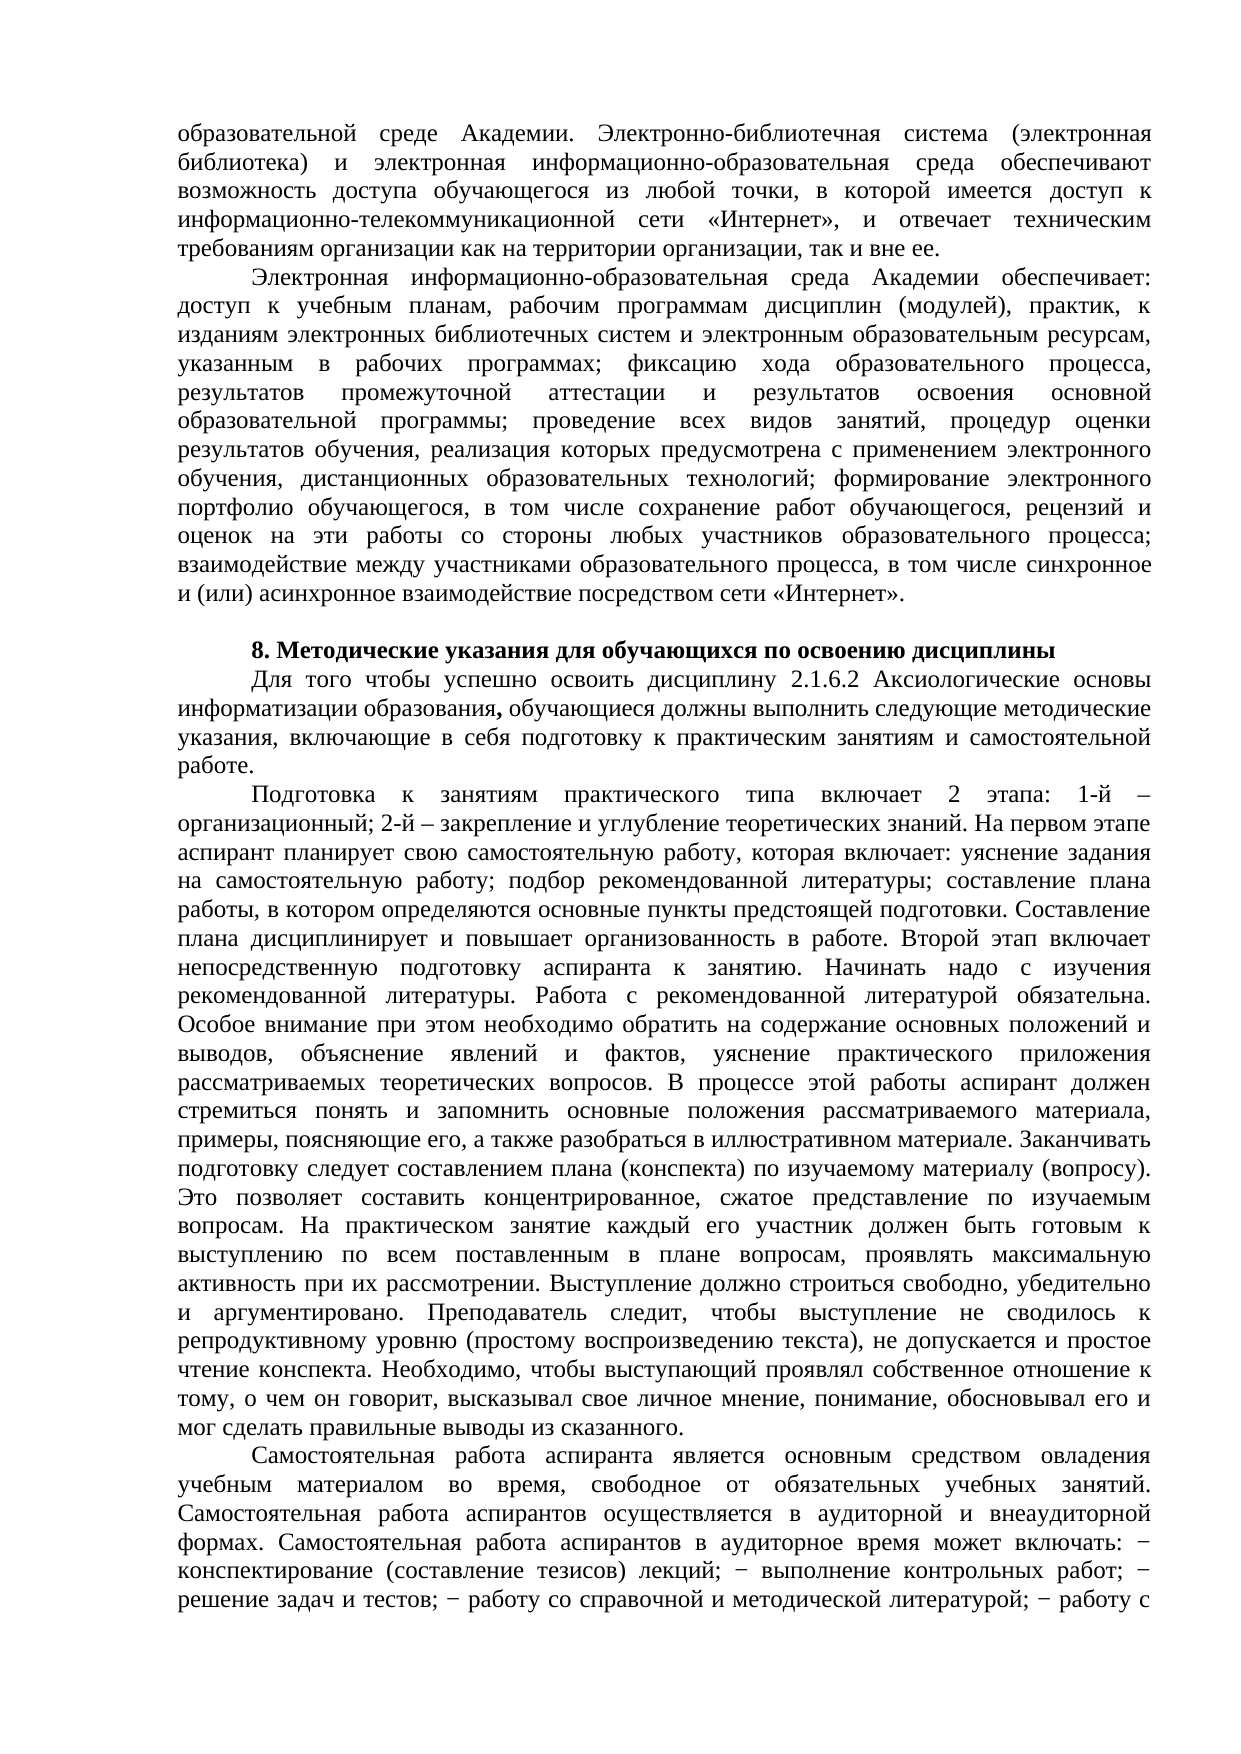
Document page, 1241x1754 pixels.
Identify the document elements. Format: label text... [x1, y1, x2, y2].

text Подготовка к занятиям практического типа включает 2 этапа: 1-й – организационный; 2-й – закрепление и углубление теоретических знаний. На первом этапе аспирант планирует свою самостоятельную работу, которая включает: уяснение задания на самостоятельную работу; подбор рекомендованной литературы; составление плана работы, в котором определяются основные пункты предстоящей подготовки. Составление плана дисциплинирует и повышает организованность в работе. Второй этап включает непосредственную подготовку аспиранта к занятию. Начинать надо с изучения рекомендованной литературы. Работа с рекомендованной литературой обязательна. Особое внимание при этом необходимо обратить на содержание основных положений и выводов, объяснение явлений и фактов, уяснение практического приложения рассматриваемых теоретических вопросов. В процессе этой работы аспирант должен стремиться понять и запомнить основные положения рассматриваемого материала, примеры, поясняющие его, а также разобраться в иллюстративном материале. Заканчивать подготовку следует составлением плана (конспекта) по изучаемому материалу (вопросу). Это позволяет составить концентрированное, сжатое представление по изучаемым вопросам. На практическом занятие каждый его участник должен быть готовым к выступлению по всем поставленным в плане вопросам, проявлять максимальную активность при их рассмотрении. Выступление должно строиться свободно, убедительно и аргументировано. Преподаватель следит, чтобы выступление не сводилось к репродуктивному уровню (простому воспроизведению текста), не допускается и простое чтение конспекта. Необходимо, чтобы выступающий проявлял собственное отношение к тому, о чем он говорит, высказывал свое личное мнение, понимание, обосновывал его и мог сделать правильные выводы из сказанного. [177, 779, 1152, 1441]
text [177, 1441, 1152, 1613]
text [177, 118, 1152, 262]
text Электронная информационно-образовательная среда Академии обеспечивает: доступ к учебным планам, рабочим программам дисциплин (модулей), практик, к изданиям электронных библиотечных систем и электронным образовательным ресурсам, указанным в рабочих программах; фиксацию хода образовательного процесса, результатов промежуточной аттестации и результатов освоения основной образовательной программы; проведение всех видов занятий, процедур оценки результатов обучения, реализация которых предусмотрена с применением электронного обучения, дистанционных образовательных технологий; формирование электронного портфолио обучающегося, в том числе сохранение работ обучающегося, рецензий и оценок на эти работы со стороны любых участников образовательного процесса; взаимодействие между участниками образовательного процесса, в том числе синхронное и (или) асинхронное взаимодействие посредством сети «Интернет». [177, 262, 1152, 607]
text Для того чтобы успешно освоить дисциплину 2.1.6.2 Аксиологические основы информатизации образования, обучающиеся должны выполнить следующие методические указания, включающие в себя подготовку к практическим занятиям и самостоятельной работе. [177, 664, 1152, 779]
text 8. Методические указания для обучающихся по освоению дисциплины [177, 636, 1152, 664]
